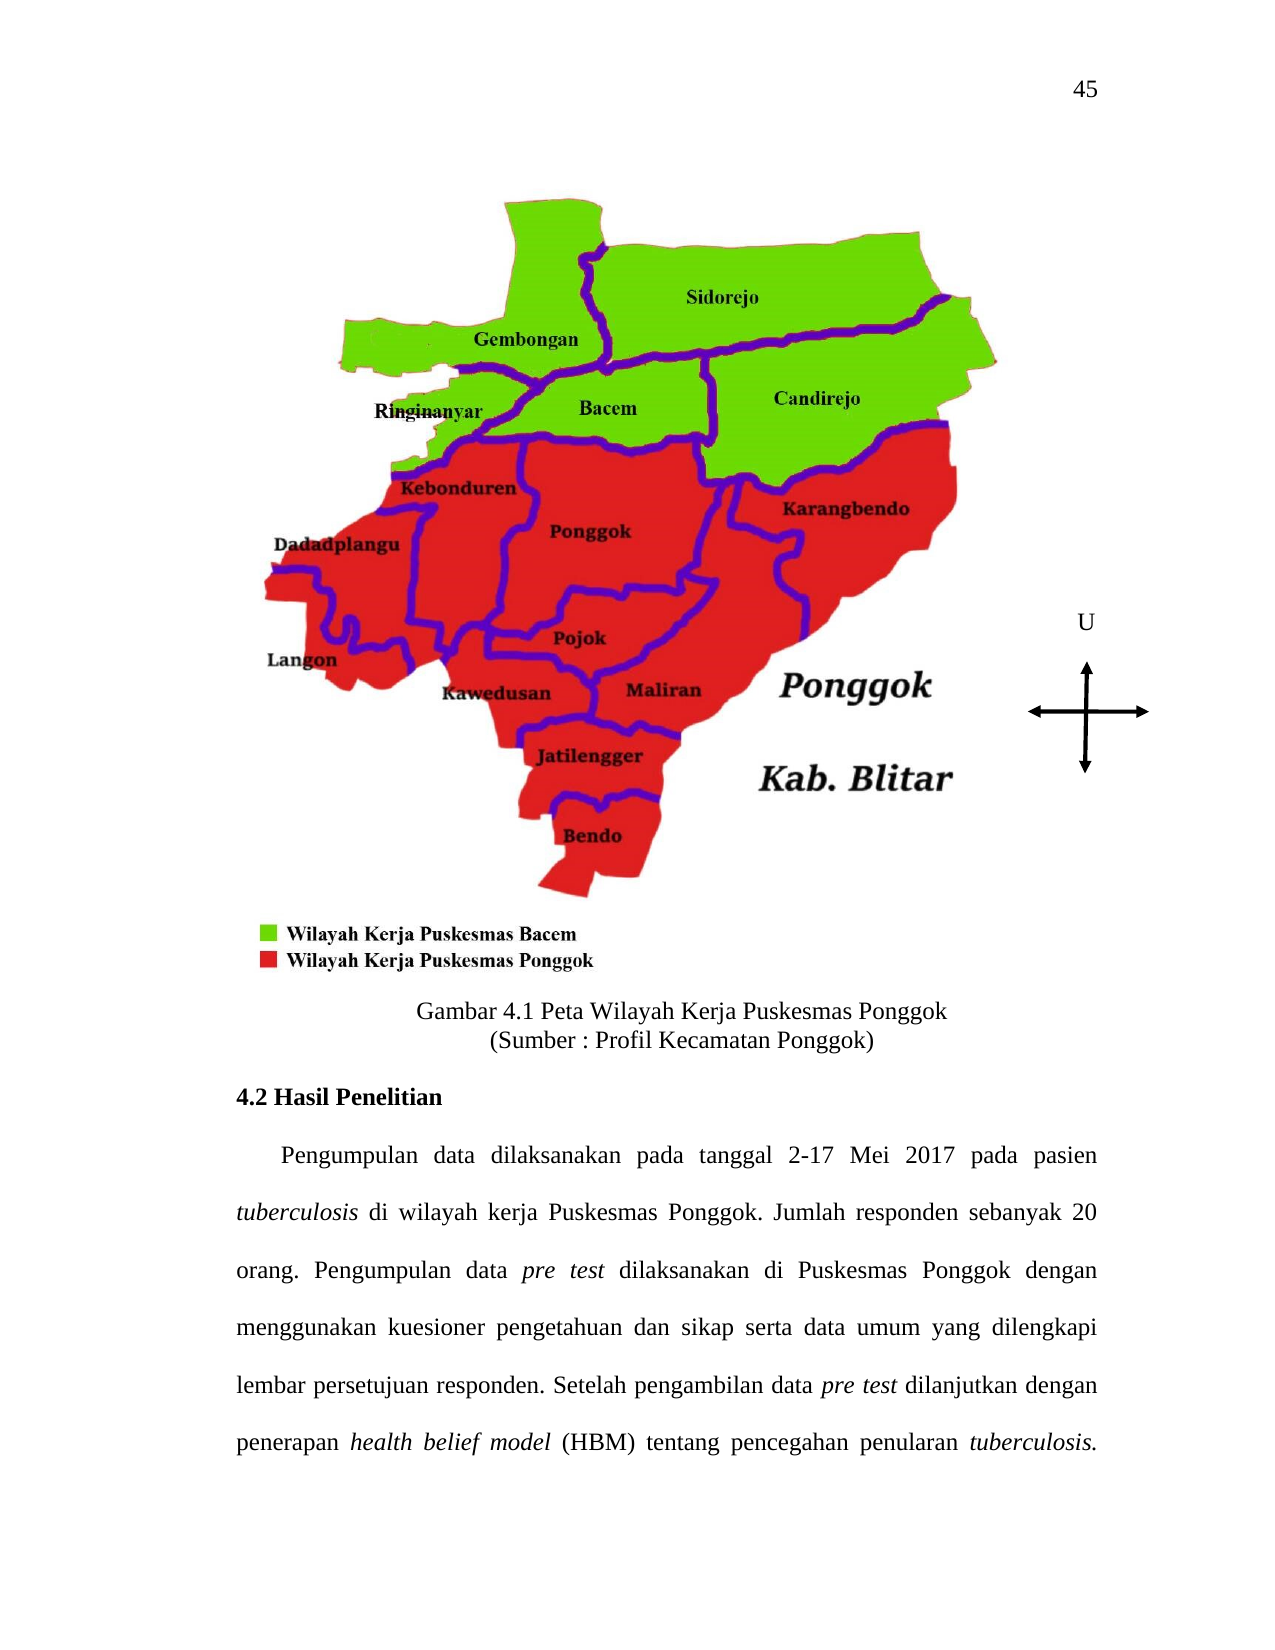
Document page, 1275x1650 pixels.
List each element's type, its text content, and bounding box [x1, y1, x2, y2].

list Gambar 4.1 Peta Wilayah Kerja Puskesmas Ponggok [266, 996, 1098, 1025]
picture [236, 177, 1020, 978]
list (Sumber : Profil Kecamatan Ponggok) [266, 1025, 1098, 1053]
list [236, 1140, 1098, 1456]
list 4.2 Hasil Penelitian [236, 1082, 1098, 1111]
